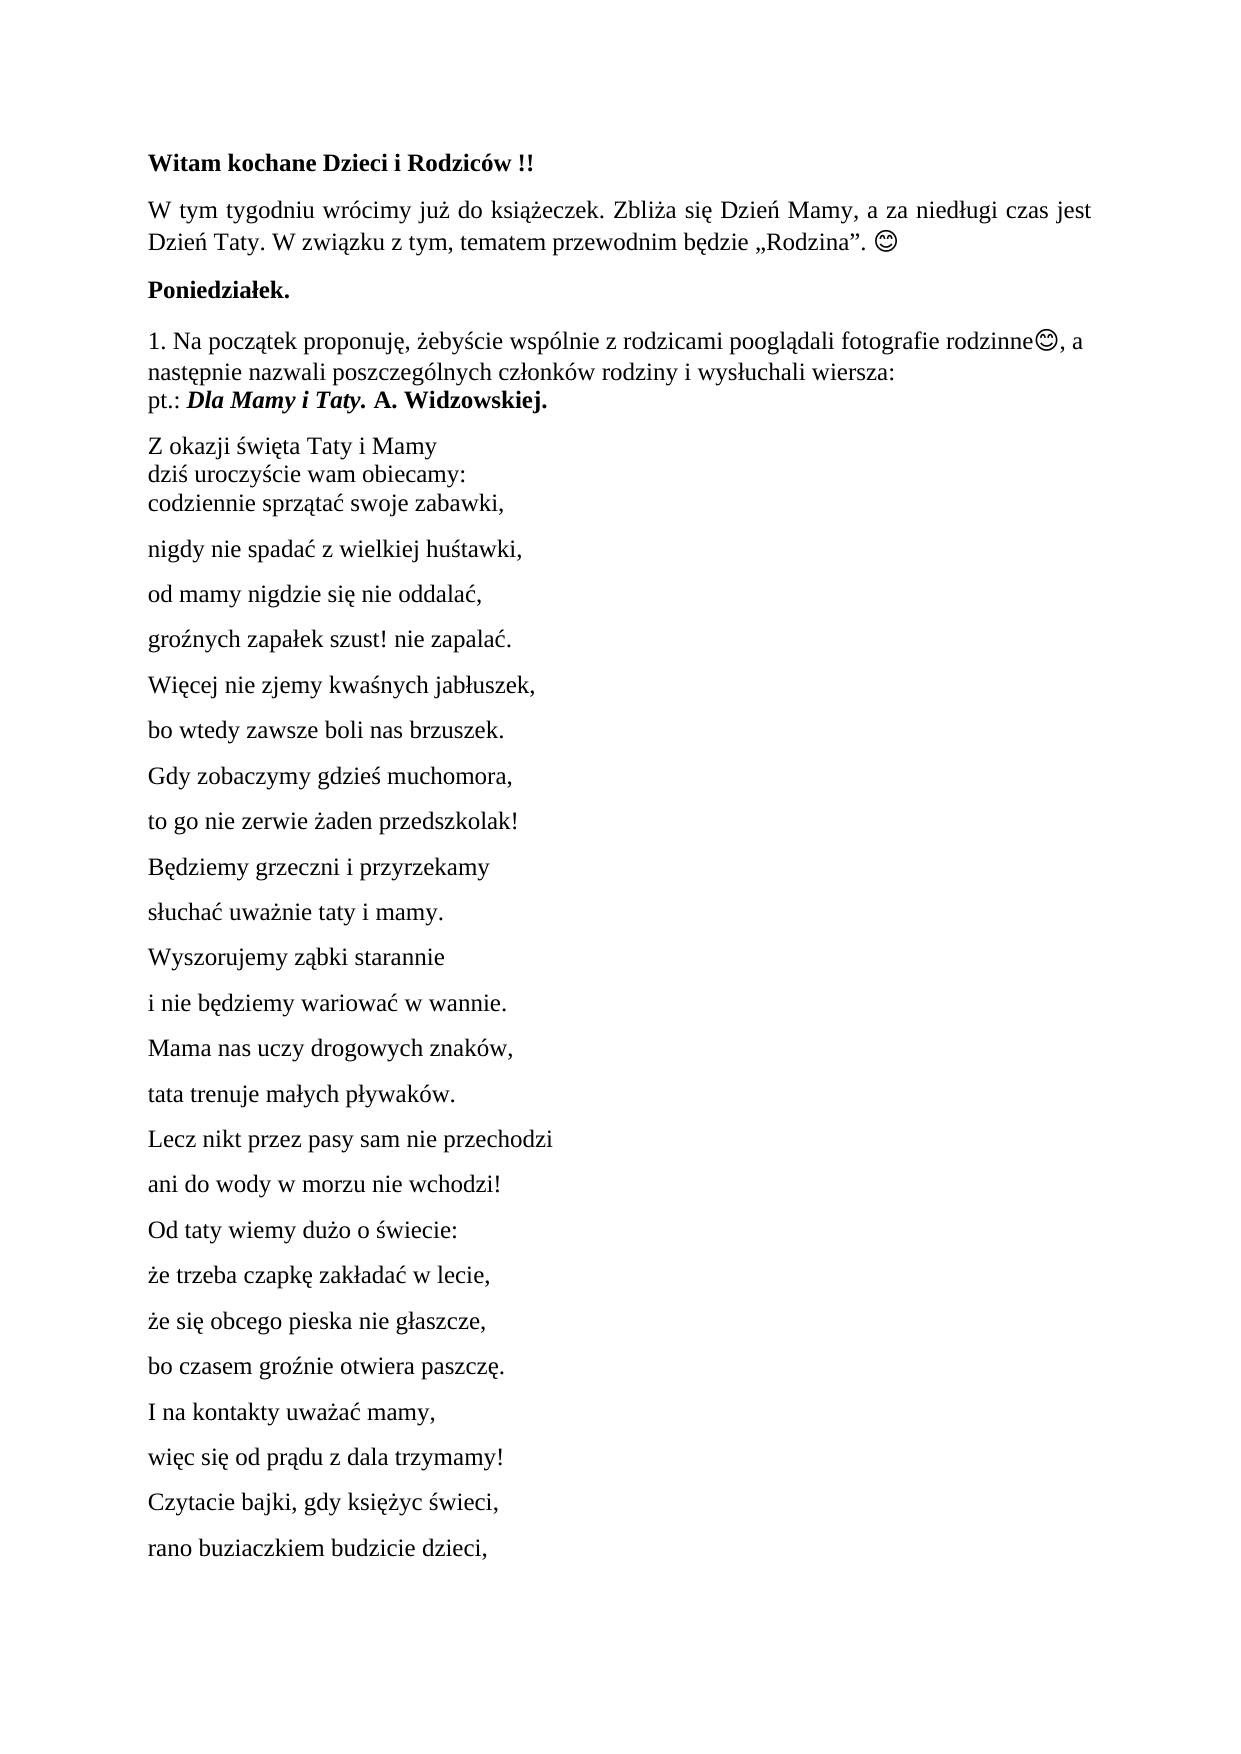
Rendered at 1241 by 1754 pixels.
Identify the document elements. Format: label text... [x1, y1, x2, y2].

text tata trenuje małych pływaków. [148, 1079, 1093, 1107]
text rano buziaczkiem budzicie dzieci, [148, 1533, 1093, 1562]
text Lecz nikt przez pasy sam nie przechodzi [148, 1124, 1093, 1153]
text od mamy nigdzie się nie oddalać, [148, 579, 1093, 608]
text ani do wody w morzu nie wchodzi! [148, 1169, 1093, 1198]
text to go nie zerwie żaden przedszkolak! [148, 806, 1093, 835]
text Więcej nie zjemy kwaśnych jabłuszek, [148, 670, 1093, 699]
text bo czasem groźnie otwiera paszczę. [148, 1351, 1093, 1380]
text słuchać uważnie taty i mamy. [148, 897, 1093, 926]
text bo wtedy zawsze boli nas brzuszek. [148, 715, 1093, 744]
text że się obcego pieska nie głaszcze, [148, 1306, 1093, 1334]
text Z okazji święta Taty i Mamy dziś uroczyście wam obiecamy: codziennie sprzątać swoje zabawki, [148, 431, 1093, 517]
text 1. Na początek proponuję, żebyście wspólnie z rodzicami pooglądali fotografie rodzinne, a następnie nazwali poszczególnych członków rodziny i wysłuchali wiersza: pt.: Dla Mamy i Taty. A. Widzowskiej. [148, 322, 1093, 414]
text W tym tygodniu wrócimy już do książeczek. Zbliża się Dzień Mamy, a za niedługi czas jest Dzień Taty. W związku z tym, tematem przewodnim będzie „Rodzina”. [148, 195, 1093, 258]
text Gdy zobaczymy gdzieś muchomora, [148, 761, 1093, 789]
text więc się od prądu z dala trzymamy! [148, 1442, 1093, 1471]
text Poniedziałek. [148, 275, 1093, 303]
text Czytacie bajki, gdy księżyc świeci, [148, 1487, 1093, 1516]
text Wyszorujemy ząbki starannie [148, 942, 1093, 971]
text I na kontakty uważać mamy, [148, 1397, 1093, 1425]
text i nie będziemy wariować w wannie. [148, 988, 1093, 1017]
text Witam kochane Dzieci i Rodziców !! [148, 148, 1093, 176]
text nigdy nie spadać z wielkiej huśtawki, [148, 534, 1093, 562]
text Będziemy grzeczni i przyrzekamy [148, 852, 1093, 880]
text groźnych zapałek szust! nie zapalać. [148, 624, 1093, 653]
text Od taty wiemy dużo o świecie: [148, 1215, 1093, 1244]
text że trzeba czapkę zakładać w lecie, [148, 1260, 1093, 1289]
text Mama nas uczy drogowych znaków, [148, 1033, 1093, 1062]
